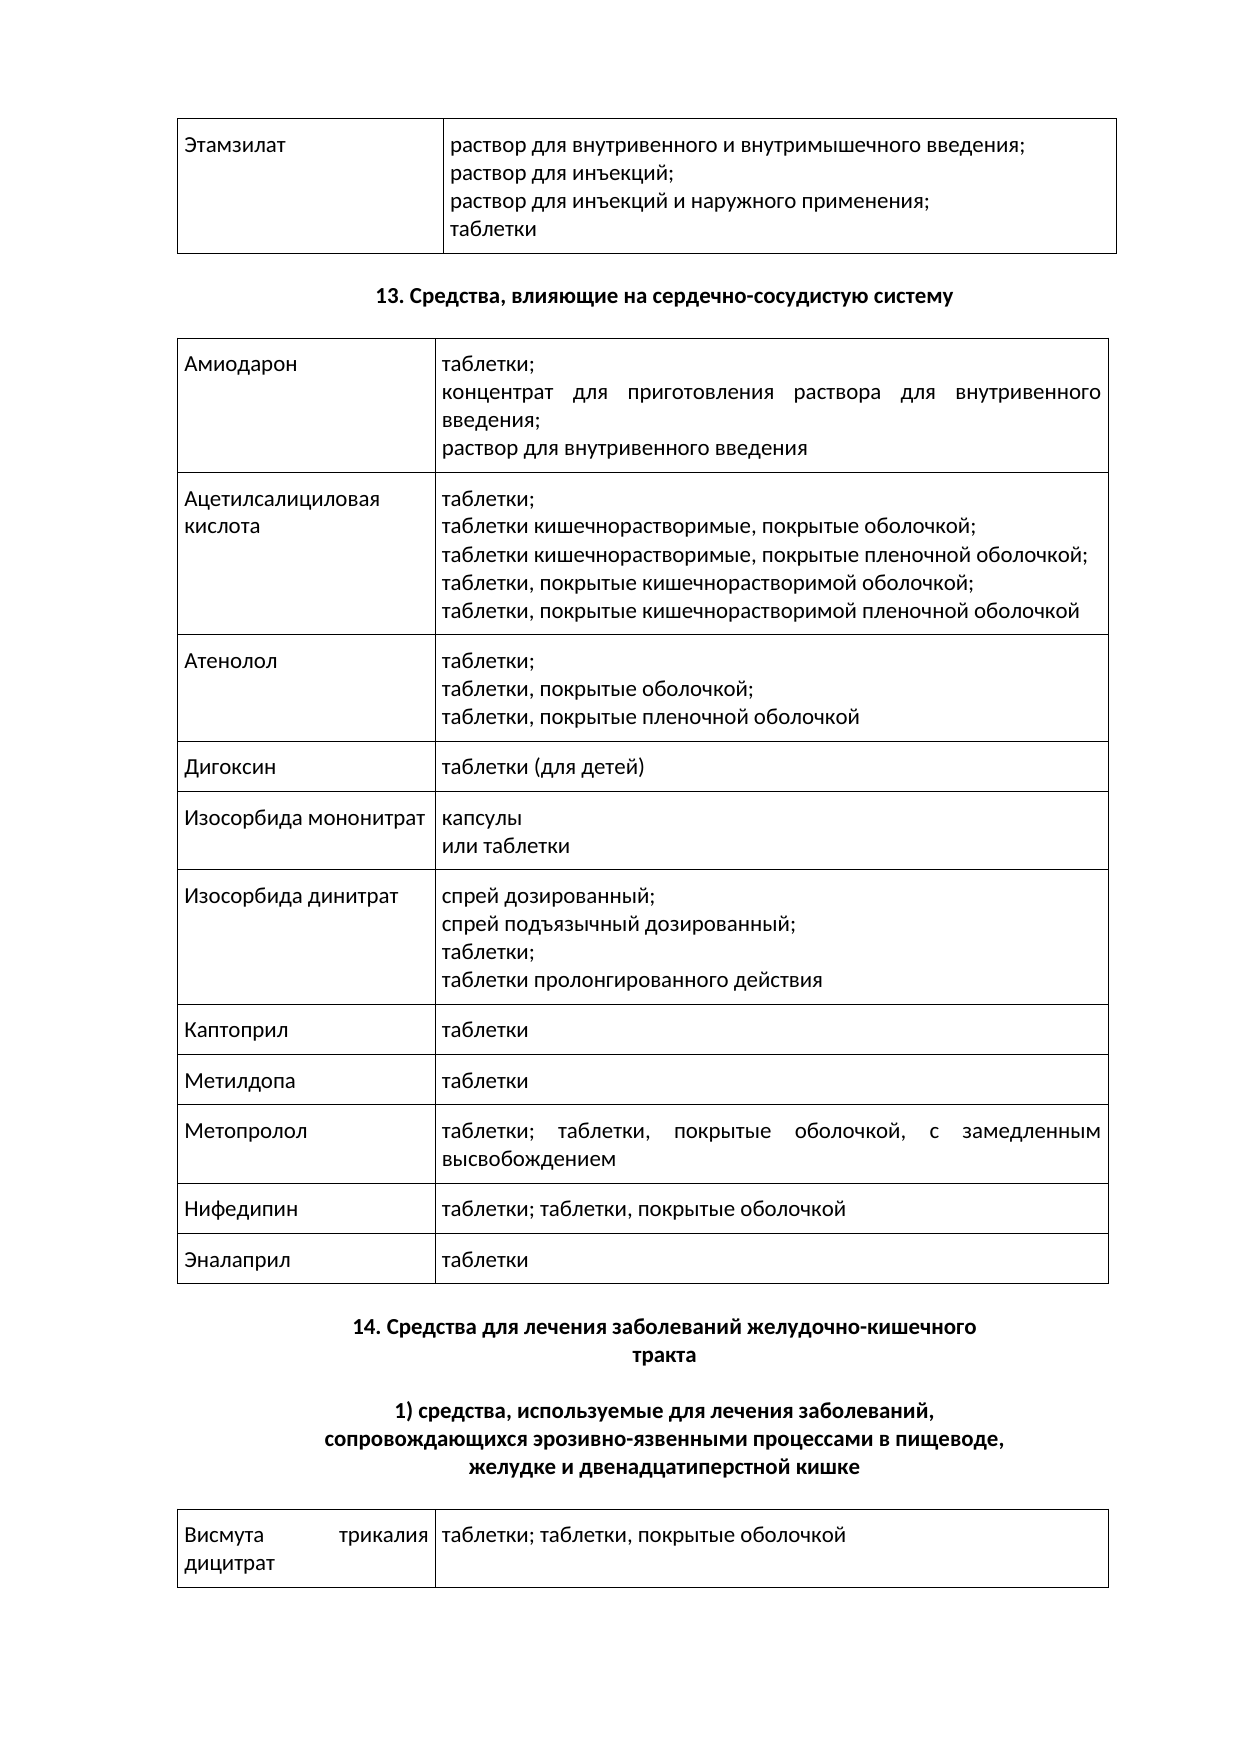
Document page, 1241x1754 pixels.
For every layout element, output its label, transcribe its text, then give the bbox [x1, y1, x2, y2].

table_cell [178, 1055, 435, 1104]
title тракта [177, 1340, 1152, 1368]
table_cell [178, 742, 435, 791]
title 1) средства, используемые для лечения заболеваний, [177, 1396, 1152, 1424]
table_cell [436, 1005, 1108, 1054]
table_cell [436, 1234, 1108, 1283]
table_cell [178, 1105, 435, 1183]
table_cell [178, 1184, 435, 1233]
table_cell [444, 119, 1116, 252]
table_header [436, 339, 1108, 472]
title сопровождающихся эрозивно-язвенными процессами в пищеводе, [177, 1424, 1152, 1452]
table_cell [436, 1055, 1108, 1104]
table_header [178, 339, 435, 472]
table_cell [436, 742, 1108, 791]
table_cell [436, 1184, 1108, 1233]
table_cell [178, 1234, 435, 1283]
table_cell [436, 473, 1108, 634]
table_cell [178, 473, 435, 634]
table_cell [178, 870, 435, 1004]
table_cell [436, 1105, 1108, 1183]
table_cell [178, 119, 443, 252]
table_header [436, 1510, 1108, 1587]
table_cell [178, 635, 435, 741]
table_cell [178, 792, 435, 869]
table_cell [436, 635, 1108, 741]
title 14. Средства для лечения заболеваний желудочно-кишечного [177, 1312, 1152, 1340]
title 13. Средства, влияющие на сердечно-сосудистую систему [177, 282, 1152, 309]
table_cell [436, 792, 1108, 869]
title желудке и двенадцатиперстной кишке [177, 1452, 1152, 1481]
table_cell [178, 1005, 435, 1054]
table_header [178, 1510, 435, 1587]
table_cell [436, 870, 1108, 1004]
